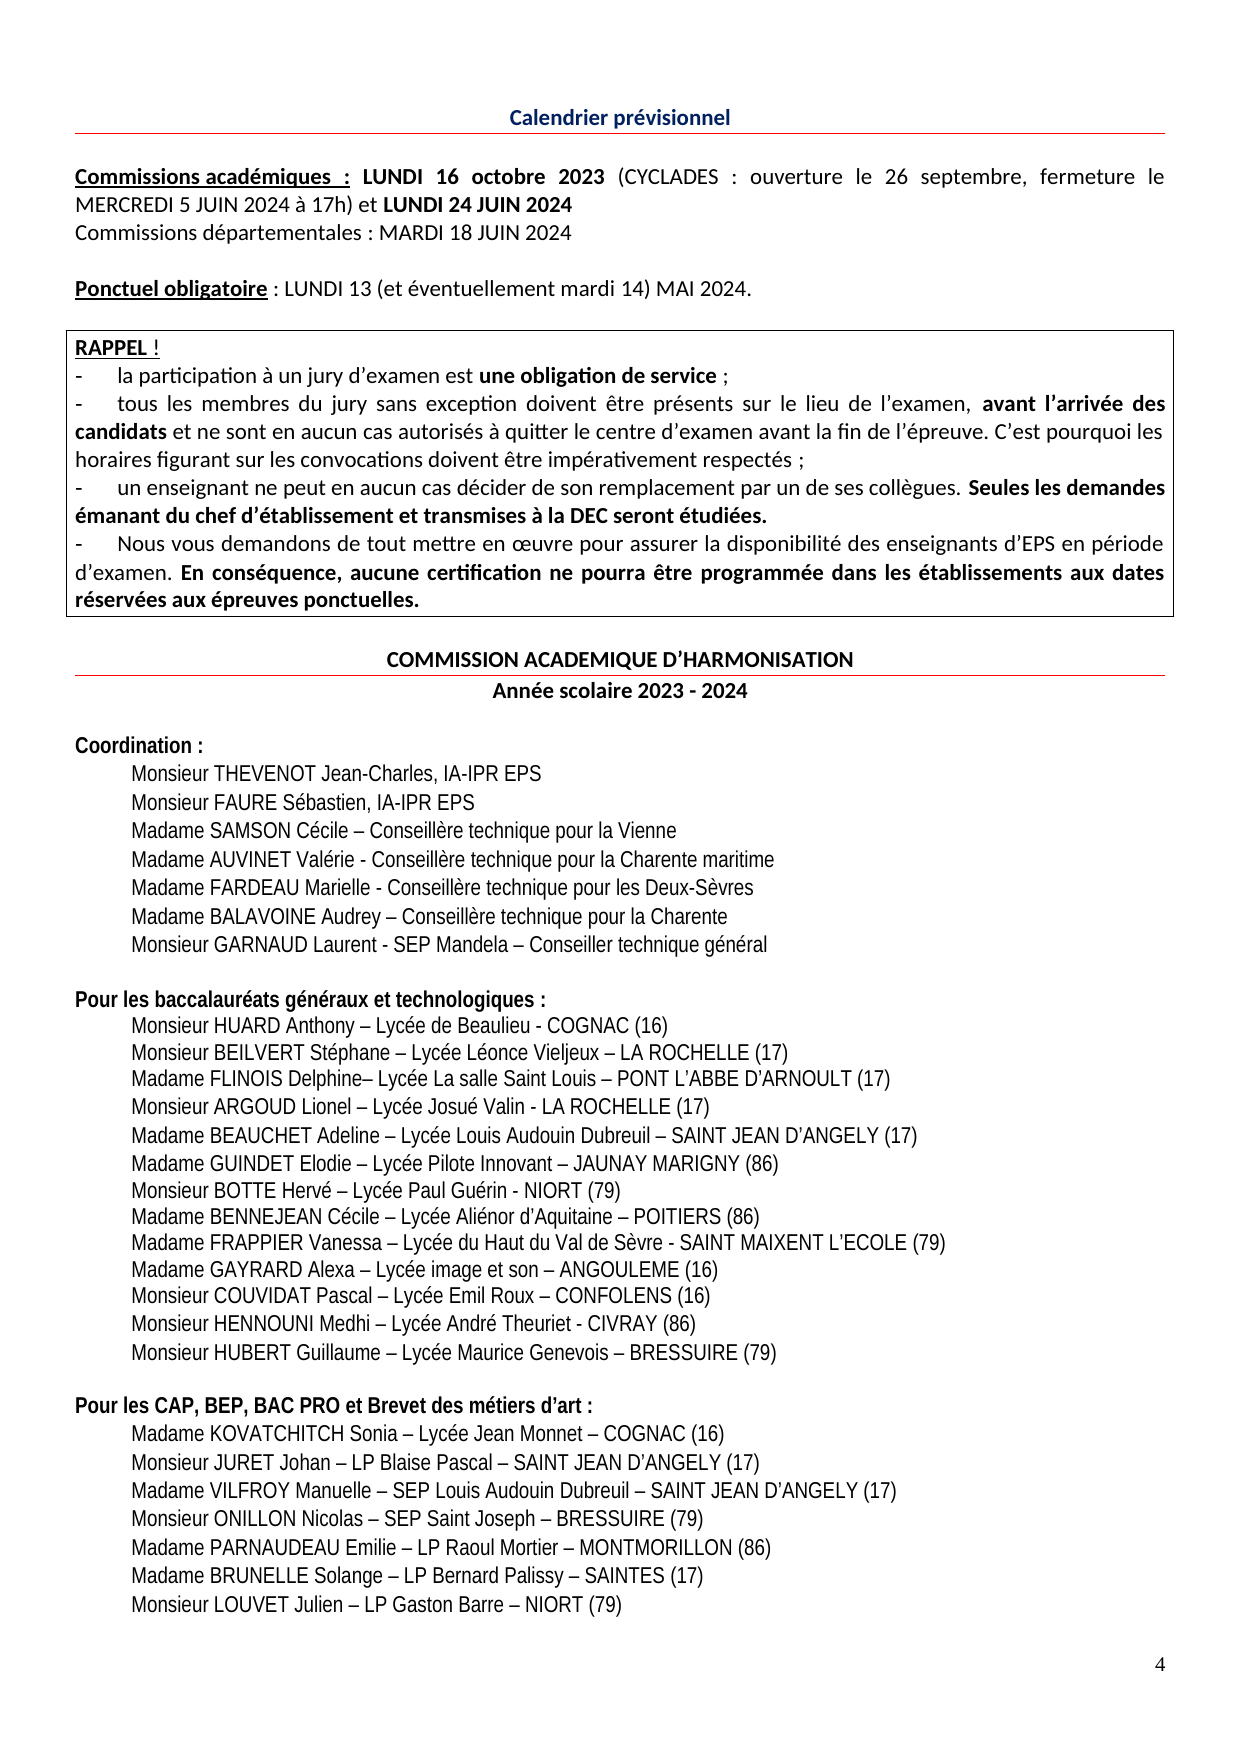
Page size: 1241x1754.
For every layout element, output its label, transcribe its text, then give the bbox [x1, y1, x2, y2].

text Année scolaire 2023 - 2024 [75, 676, 1165, 704]
text Monsieur FAURE Sébastien, IA-IPR EPS [131, 789, 1165, 815]
text Commissions académiques : LUNDI 16 octobre 2023 (CYCLADES : ouverture le 26 septembre, fermeture le MERCREDI 5 JUIN 2024 à 17h) et LUNDI 24 JUIN 2024 [75, 162, 1165, 218]
text Madame FLINOIS Delphine– Lycée La salle Saint Louis – PONT L’ABBE D’ARNOULT (17) [131, 1065, 1165, 1091]
text Madame PARNAUDEAU Emilie – LP Raoul Mortier – MONTMORILLON (86) [131, 1534, 1165, 1560]
text Monsieur COUVIDAT Pascal – Lycée Emil Roux – CONFOLENS (16) [131, 1282, 1165, 1308]
list un enseignant ne peut en aucun cas décider de son remplacement par un de ses collègues. Seules les demandes émanant du chef d’établissement et transmises à la DEC seront étudiées. [75, 473, 1165, 526]
text Monsieur JURET Johan – LP Blaise Pascal – SAINT JEAN D’ANGELY (17) [131, 1448, 1165, 1475]
text Monsieur GARNAUD Laurent - SEP Mandela – Conseiller technique général [131, 931, 1165, 957]
text Monsieur BEILVERT Stéphane – Lycée Léonce Vieljeux – LA ROCHELLE (17) [131, 1038, 1165, 1065]
text Monsieur ONILLON Nicolas – SEP Saint Joseph – BRESSUIRE (79) [131, 1505, 1165, 1532]
text Pour les baccalauréats généraux et technologiques : [75, 986, 1165, 1012]
list tous les membres du jury sans exception doivent être présents sur le lieu de l’examen, avant l’arrivée des candidats et ne sont en aucun cas autorisés à quitter le centre d’examen avant la fin de l’épreuve. C’est pourquoi les horaires figurant sur les convocations doivent être impérativement respectés ; [75, 389, 1165, 473]
text Calendrier prévisionnel [75, 103, 1165, 133]
text Monsieur LOUVET Julien – LP Gaston Barre – NIORT (79) [131, 1591, 1165, 1617]
text RAPPEL ! [67, 331, 1173, 361]
list la participation à un jury d’examen est une obligation de service ; [75, 361, 1165, 389]
text Monsieur ARGOUD Lionel – Lycée Josué Valin - LA ROCHELLE (17) [131, 1093, 1165, 1120]
text Madame GAYRARD Alexa – Lycée image et son – ANGOULEME (16) [131, 1256, 1165, 1282]
text Pour les CAP, BEP, BAC PRO et Brevet des métiers d’art : [75, 1392, 1165, 1418]
text Monsieur BOTTE Hervé – Lycée Paul Guérin - NIORT (79) [131, 1177, 1165, 1203]
text Madame VILFROY Manuelle – SEP Louis Audouin Dubreuil – SAINT JEAN D’ANGELY (17) [131, 1477, 1165, 1503]
text Madame AUVINET Valérie - Conseillère technique pour la Charente maritime [131, 846, 1165, 872]
text Monsieur HUARD Anthony – Lycée de Beaulieu - COGNAC (16) [131, 1012, 1165, 1038]
text Madame KOVATCHITCH Sonia – Lycée Jean Monnet – COGNAC (16) [131, 1420, 1165, 1446]
text Madame BRUNELLE Solange – LP Bernard Palissy – SAINTES (17) [131, 1562, 1165, 1588]
list Nous vous demandons de tout mettre en œuvre pour assurer la disponibilité des enseignants d’EPS en période d’examen. En conséquence, aucune certification ne pourra être programmée dans les établissements aux dates réservées aux épreuves ponctuelles. [67, 526, 1173, 616]
text Madame FARDEAU Marielle - Conseillère technique pour les Deux-Sèvres [131, 874, 1165, 901]
text Monsieur HENNOUNI Medhi – Lycée André Theuriet - CIVRAY (86) [131, 1310, 1165, 1337]
text Monsieur THEVENOT Jean-Charles, IA-IPR EPS [131, 760, 1165, 787]
text Madame GUINDET Elodie – Lycée Pilote Innovant – JAUNAY MARIGNY (86) [131, 1150, 1165, 1177]
text Madame FRAPPIER Vanessa – Lycée du Haut du Val de Sèvre - SAINT MAIXENT L’ECOLE (79) [131, 1229, 1165, 1256]
text Madame BEAUCHET Adeline – Lycée Louis Audouin Dubreuil – SAINT JEAN D’ANGELY (17) [131, 1122, 1165, 1148]
text Monsieur HUBERT Guillaume – Lycée Maurice Genevois – BRESSUIRE (79) [131, 1339, 1165, 1365]
text Coordination : [75, 732, 1165, 758]
text COMMISSION ACADEMIQUE D’HARMONISATION [75, 645, 1165, 675]
text Madame BENNEJEAN Cécile – Lycée Aliénor d’Aquitaine – POITIERS (86) [131, 1203, 1165, 1229]
text Madame SAMSON Cécile – Conseillère technique pour la Vienne [131, 817, 1165, 844]
list Commissions départementales : MARDI 18 JUIN 2024 [75, 218, 1165, 246]
text Madame BALAVOINE Audrey – Conseillère technique pour la Charente [131, 903, 1165, 929]
text Ponctuel obligatoire : LUNDI 13 (et éventuellement mardi 14) MAI 2024. [75, 274, 1165, 302]
